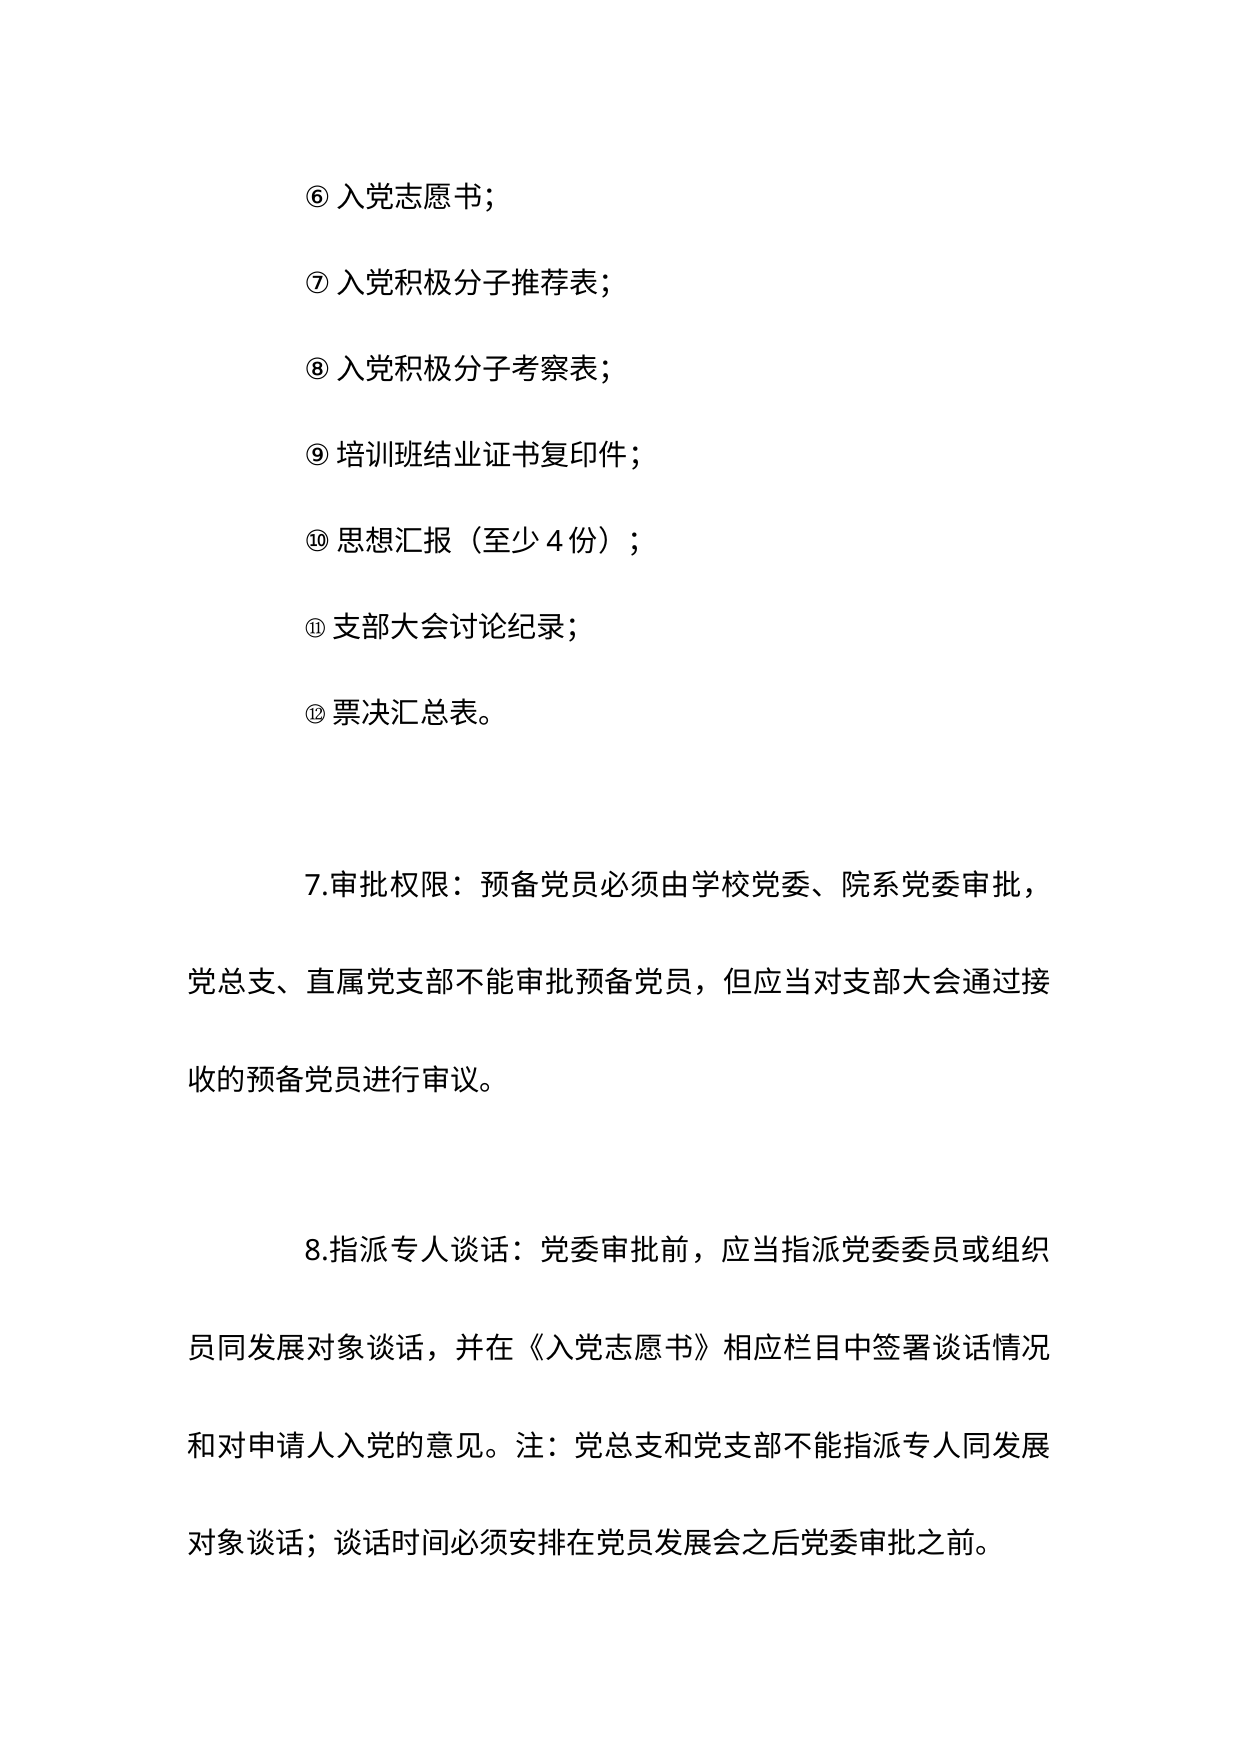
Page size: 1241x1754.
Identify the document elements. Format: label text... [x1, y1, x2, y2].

list ⑫票决汇总表。 [187, 679, 1053, 744]
list 7.审批权限：预备党员必须由学校党委、院系党委审批，党总支、直属党支部不能审批预备党员，但应当对支部大会通过接收的预备党员进行审议。 [187, 850, 1053, 1110]
list 8.指派专人谈话：党委审批前，应当指派党委委员或组织员同发展对象谈话，并在《入党志愿书》相应栏目中签署谈话情况和对申请人入党的意见。注：党总支和党支部不能指派专人同发展对象谈话；谈话时间必须安排在党员发展会之后党委审批之前。 [187, 1216, 1053, 1573]
list ⑩思想汇报（至少4份）； [187, 507, 1053, 572]
list ⑦入党积极分子推荐表； [187, 248, 1053, 313]
list ⑪支部大会讨论纪录； [187, 593, 1053, 658]
list ⑥入党志愿书； [187, 162, 1053, 227]
list ⑧入党积极分子考察表； [187, 334, 1053, 399]
list ⑨培训班结业证书复印件； [187, 420, 1053, 485]
